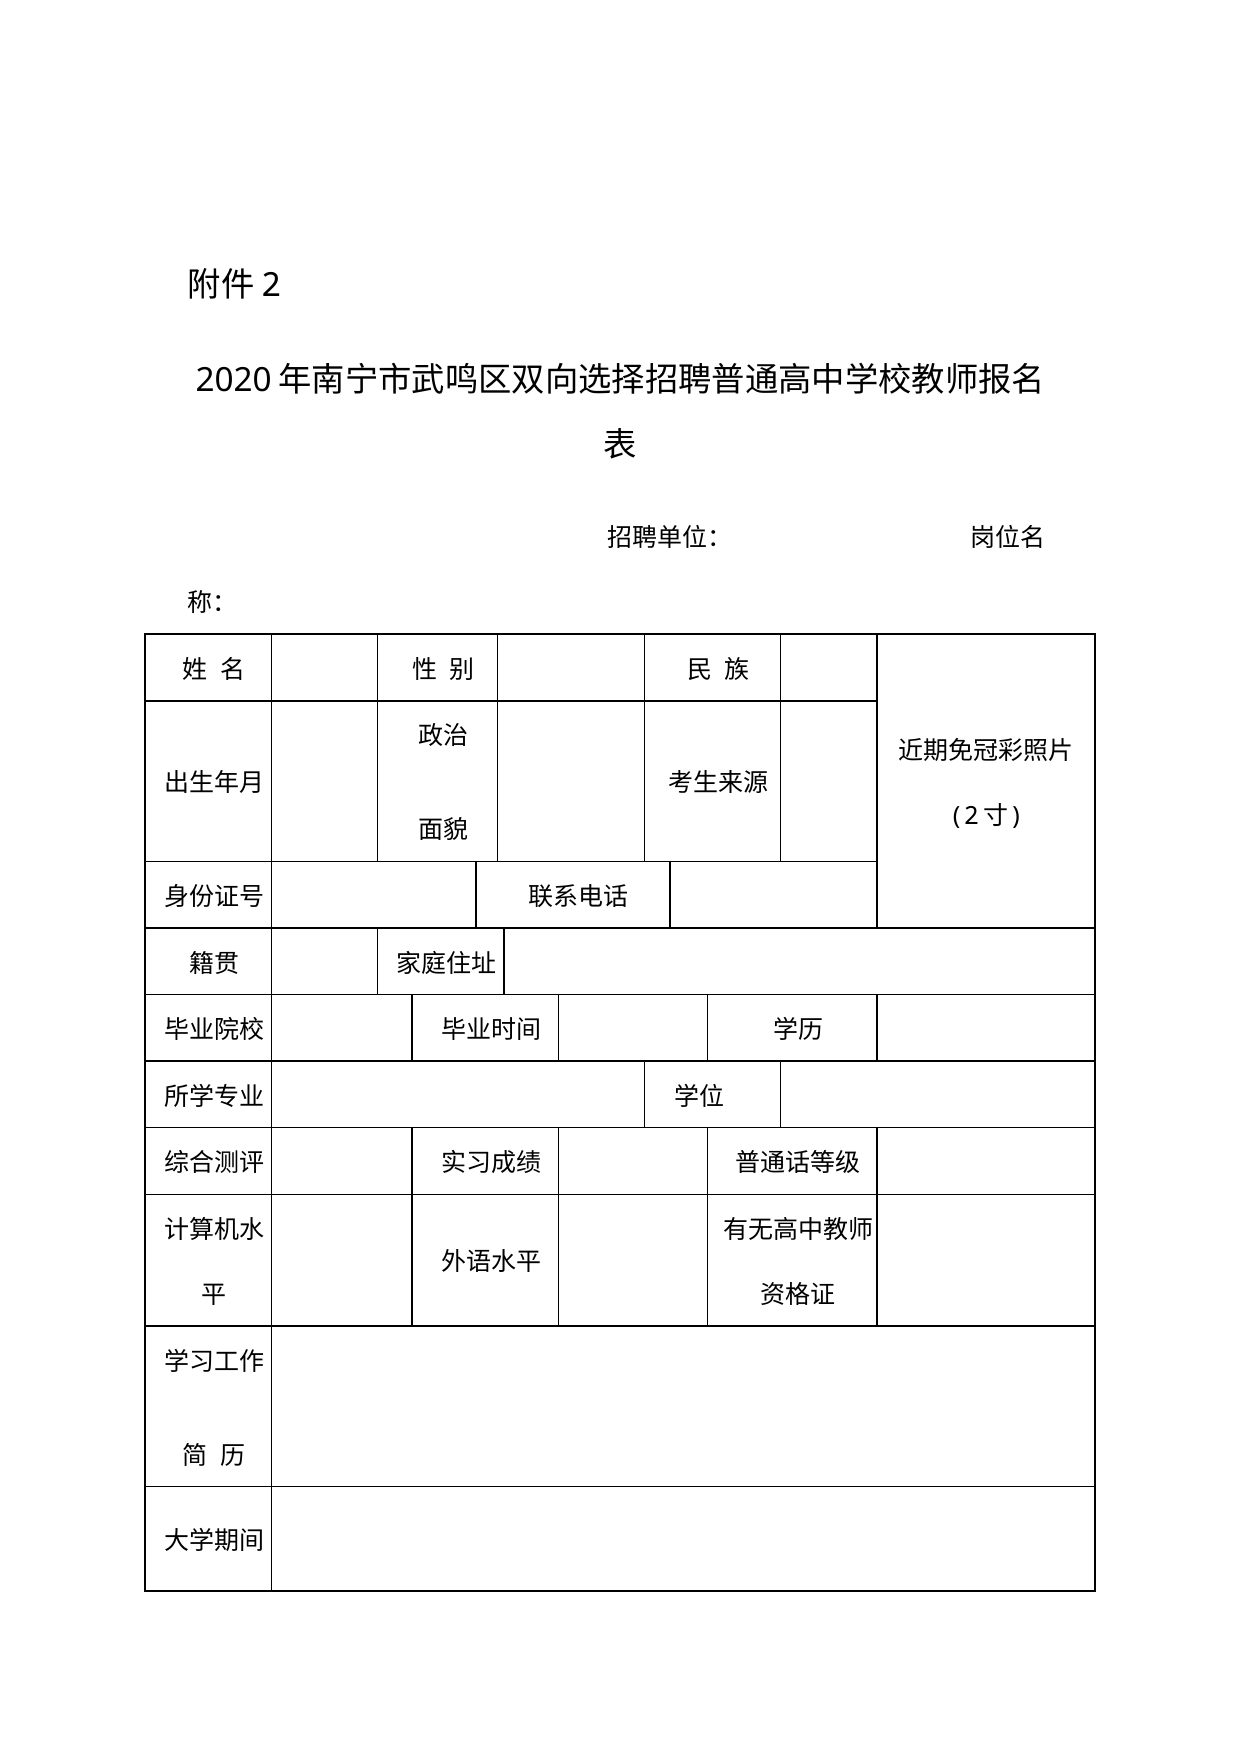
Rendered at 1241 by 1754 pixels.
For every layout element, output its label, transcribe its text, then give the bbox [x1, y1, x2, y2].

table_header 性 别 [378, 635, 497, 700]
table_cell 实习成绩 [413, 1128, 558, 1193]
table_cell [878, 995, 1094, 1060]
table_cell 出生年月 [146, 702, 271, 861]
table_cell 毕业院校 [146, 995, 271, 1060]
table_cell 考生来源 [645, 702, 780, 861]
table_cell [272, 862, 475, 927]
table_cell [498, 702, 644, 861]
table_cell 政治 面貌 [378, 702, 497, 861]
table_cell [781, 702, 876, 861]
table_cell [878, 1128, 1094, 1193]
table_cell [559, 995, 707, 1060]
table_cell [671, 862, 876, 927]
table_cell [272, 702, 377, 861]
table_header [781, 635, 876, 700]
table_cell [272, 1195, 411, 1325]
table_cell [272, 1487, 1094, 1590]
table_cell 所学专业 [146, 1062, 271, 1127]
text 2020年南宁市武鸣区双向选择招聘普通高中学校教师报名表 [187, 344, 1053, 474]
table_cell [505, 929, 1094, 994]
table_cell [272, 1128, 411, 1193]
table_cell [272, 929, 377, 994]
table_cell 学位 [645, 1062, 780, 1127]
table_header [498, 635, 644, 700]
table_cell 籍贯 [146, 929, 271, 994]
table_header 民 族 [645, 635, 780, 700]
table_cell 毕业时间 [413, 995, 558, 1060]
table_cell 家庭住址 [378, 929, 503, 994]
text 招聘单位： 岗位名称： [187, 503, 1053, 633]
table_cell [559, 1195, 707, 1325]
table_cell [272, 995, 411, 1060]
table_header [272, 635, 377, 700]
table_cell 普通话等级 [708, 1128, 876, 1193]
table_cell [781, 1062, 1094, 1127]
table_cell 联系电话 [477, 862, 669, 927]
table_cell [559, 1128, 707, 1193]
table_cell 学历 [708, 995, 876, 1060]
table_cell 计算机水平 [146, 1195, 271, 1325]
table_cell [272, 1327, 1094, 1486]
table_cell 身份证号 [146, 862, 271, 927]
table_header 姓 名 [146, 635, 271, 700]
table_cell 外语水平 [413, 1195, 558, 1325]
table_cell 学习工作 简 历 [146, 1327, 271, 1486]
table_cell [272, 1062, 644, 1127]
text 附件2 [187, 250, 1053, 315]
table_cell [878, 1195, 1094, 1325]
table_header 近期免冠彩照片 (2寸) [878, 635, 1094, 927]
table_cell 大学期间获得的荣誉、特长 [146, 1487, 271, 1590]
table_cell 综合测评 [146, 1128, 271, 1193]
table_cell 有无高中教师资格证 [708, 1195, 876, 1325]
